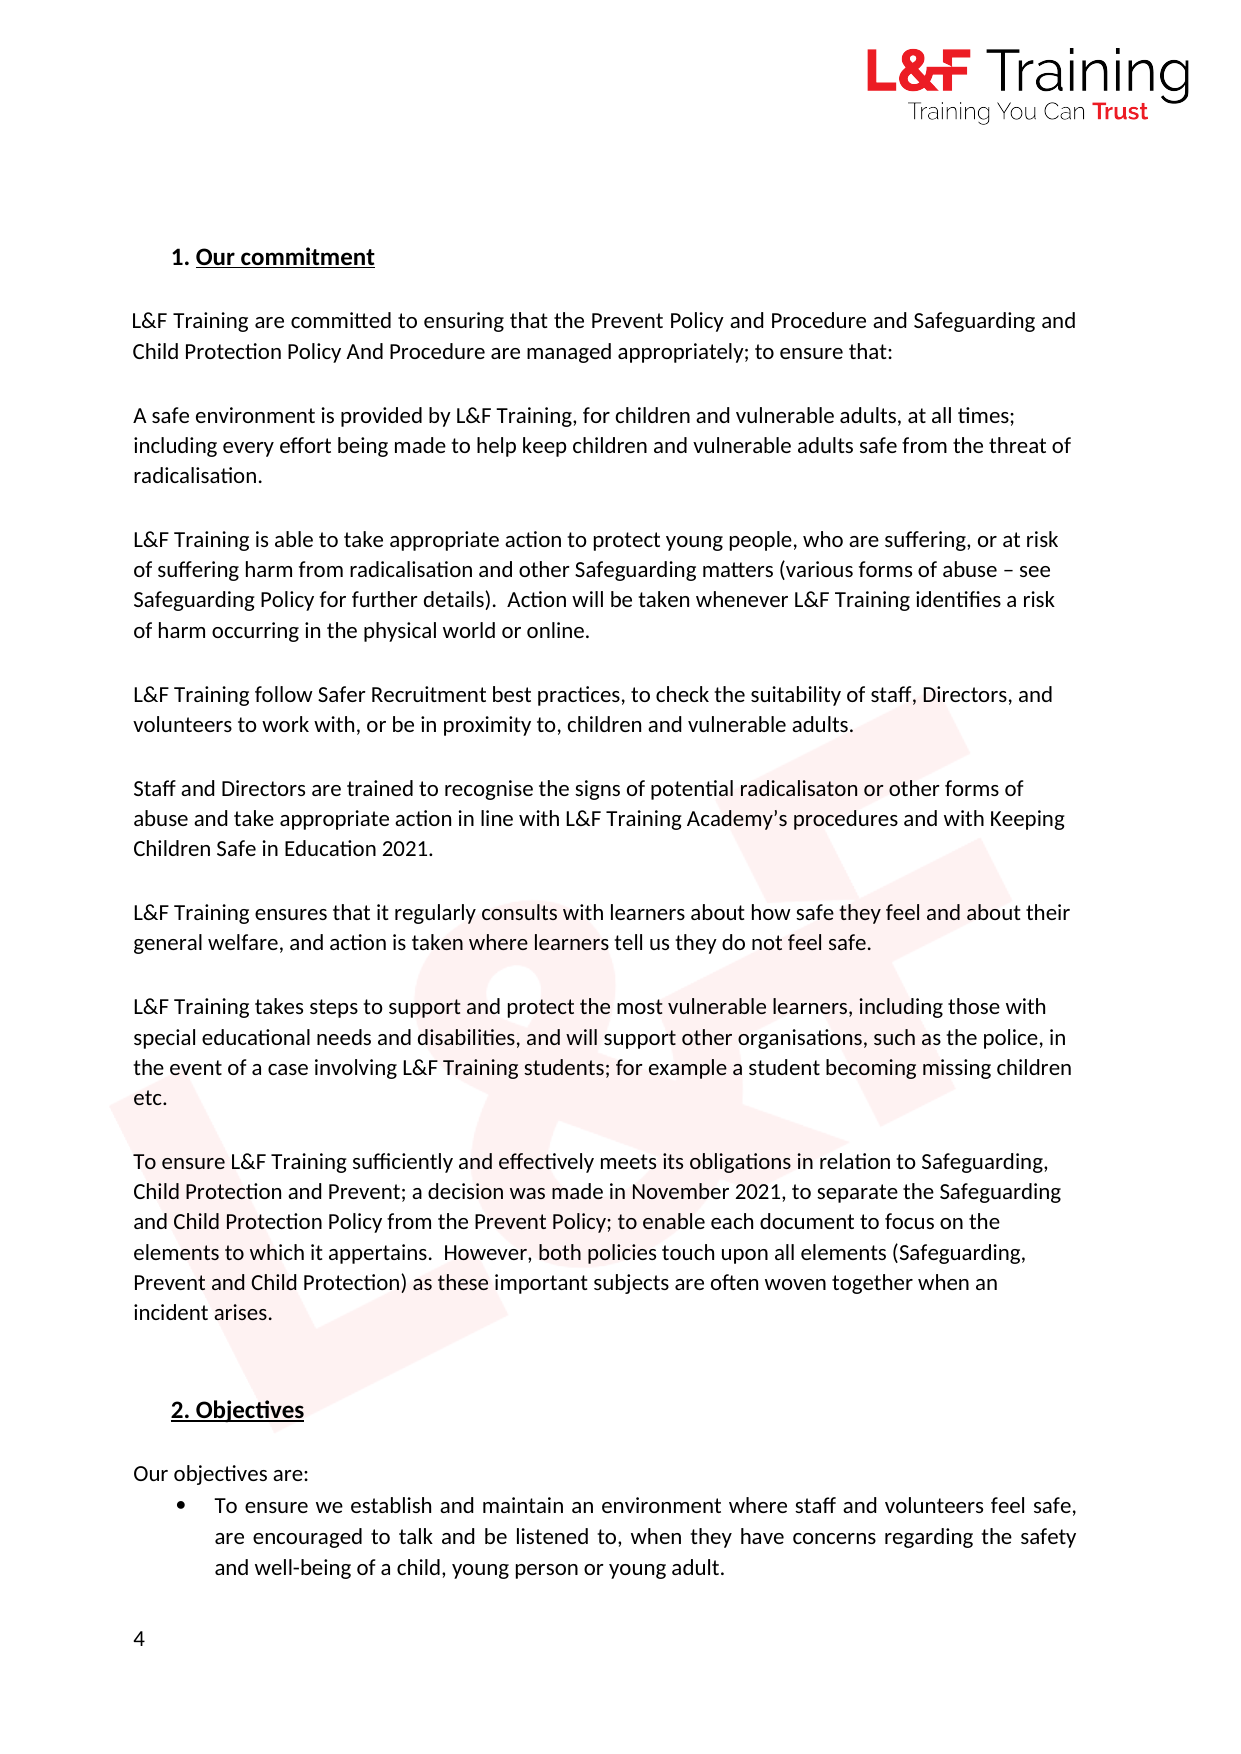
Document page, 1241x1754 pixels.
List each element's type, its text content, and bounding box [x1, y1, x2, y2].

text To ensure L&F Training sufficiently and effectively meets its obligations in relation to Safeguarding, Child Protection and Prevent; a decision was made in November 2021, to separate the Safeguarding and Child Protection Policy from the Prevent Policy; to enable each document to focus on the elements to which it appertains. However, both policies touch upon all elements (Safeguarding, Prevent and Child Protection) as these important subjects are often woven together when an incident arises. [133, 1147, 1078, 1326]
text Our objectives are: [133, 1459, 1078, 1487]
text A safe environment is provided by L&F Training, for children and vulnerable adults, at all times; including every effort being made to help keep children and vulnerable adults safe from the threat of radicalisation. [133, 401, 1078, 489]
picture [867, 48, 1189, 125]
text Staff and Directors are trained to recognise the signs of potential radicalisaton or other forms of abuse and take appropriate action in line with L&F Training Academy’s procedures and with Keeping Children Safe in Education 2021. [133, 774, 1078, 862]
subtitle 1. Our commitment [171, 241, 1078, 271]
text L&F Training is able to take appropriate action to protect young people, who are suffering, or at risk of suffering harm from radicalisation and other Safeguarding matters (various forms of abuse – see Safeguarding Policy for further details). Action will be taken whenever L&F Training identifies a risk of harm occurring in the physical world or online. [133, 525, 1078, 644]
text L&F Training takes steps to support and protect the most vulnerable learners, including those with special educational needs and disabilities, and will support other organisations, such as the police, in the event of a case involving L&F Training students; for example a student becoming missing children etc. [133, 992, 1078, 1111]
text L&F Training follow Safer Recruitment best practices, to check the suitability of staff, Directors, and volunteers to work with, or be in proximity to, children and vulnerable adults. [133, 680, 1078, 738]
text L&F Training ensures that it regularly consults with learners about how safe they feel and about their general welfare, and action is taken where learners tell us they do not feel safe. [133, 898, 1078, 956]
list To ensure we establish and maintain an environment where staff and volunteers feel safe, are encouraged to talk and be listened to, when they have concerns regarding the safety and well-being of a child, young person or young adult. [177, 1491, 1078, 1581]
subtitle 2. Objectives [171, 1394, 1078, 1424]
text L&F Training are committed to ensuring that the Prevent Policy and Procedure and Safeguarding and Child Protection Policy And Procedure are managed appropriately; to ensure that: [131, 306, 1078, 365]
